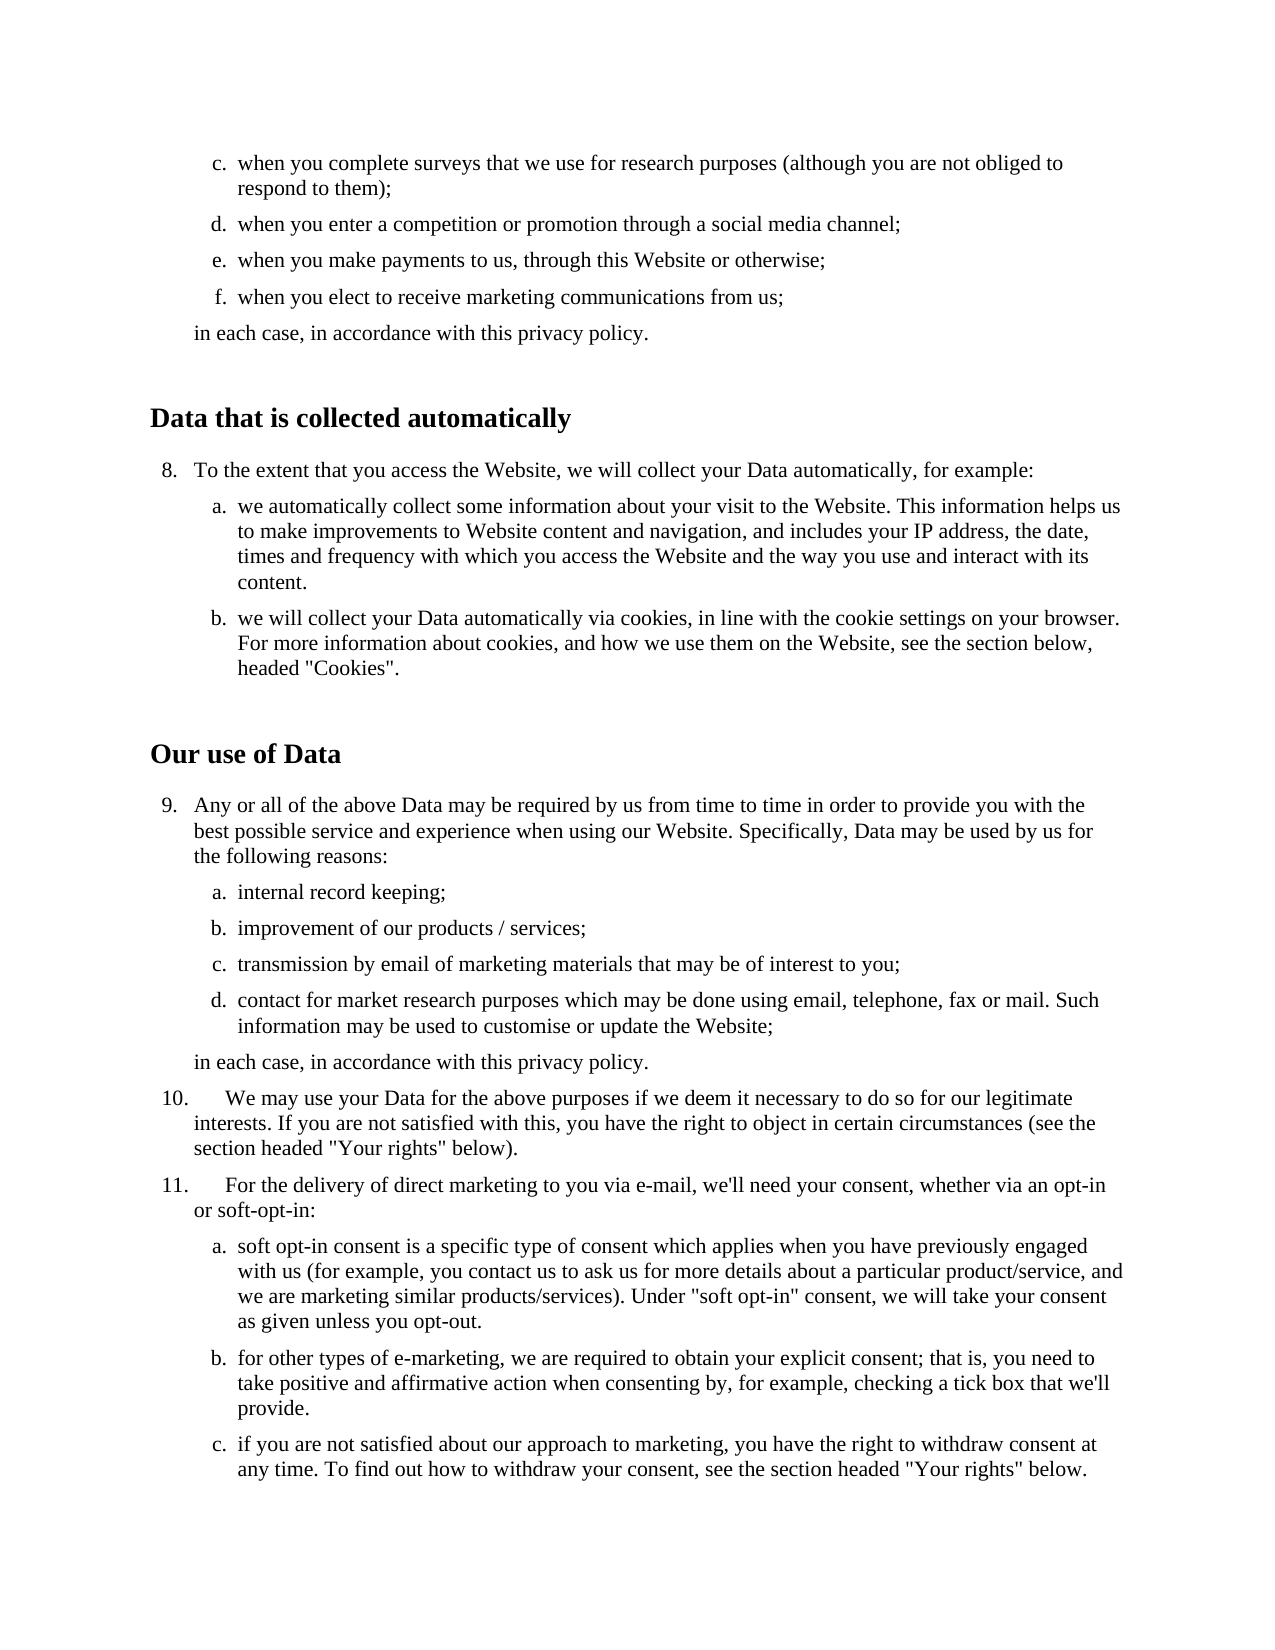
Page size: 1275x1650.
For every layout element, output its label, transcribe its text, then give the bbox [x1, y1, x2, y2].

list contact for market research purposes which may be done using email, telephone, fax or mail. Such information may be used to customise or update the Website; [211, 987, 1125, 1038]
list For the delivery of direct marketing to you via e-mail, we'll need your consent, whether via an opt-in or soft-opt-in: [161, 1172, 1125, 1222]
list when you complete surveys that we use for research purposes (although you are not obliged to respond to them); [212, 150, 1125, 200]
list Any or all of the above Data may be required by us from time to time in order to provide you with the best possible service and experience when using our Website. Specifically, Data may be used by us for the following reasons: [161, 792, 1125, 868]
list To the extent that you access the Website, we will collect your Data automatically, for example: [161, 457, 1125, 482]
list improvement of our products / services; [211, 915, 1125, 940]
list transmission by email of marketing materials that may be of interest to you; [212, 951, 1125, 977]
list when you enter a competition or promotion through a social media channel; [211, 211, 1125, 237]
text in each case, in accordance with this privacy policy. [194, 1049, 1125, 1074]
list if you are not satisfied about our approach to marketing, you have the right to withdraw consent at any time. To find out how to withdraw your consent, see the section headed "Your rights" below. [212, 1431, 1125, 1482]
list when you elect to receive marketing communications from us; [214, 284, 1125, 309]
text Our use of Data [150, 737, 1125, 769]
list soft opt-in consent is a specific type of consent which applies when you have previously engaged with us (for example, you contact us to ask us for more details about a particular product/service, and we are marketing similar products/services). Under "soft opt-in" consent, we will take your consent as given unless you opt-out. [212, 1233, 1125, 1334]
list we automatically collect some information about your visit to the Website. This information helps us to make improvements to Website content and navigation, and includes your IP address, the date, times and frequency with which you access the Website and the way you use and interact with its content. [212, 493, 1125, 594]
list We may use your Data for the above purposes if we deem it necessary to do so for our legitimate interests. If you are not satisfied with this, you have the right to object in certain circumstances (see the section headed "Your rights" below). [161, 1085, 1125, 1161]
text in each case, in accordance with this privacy policy. [194, 320, 1125, 345]
list internal record keeping; [212, 879, 1125, 904]
list we will collect your Data automatically via cookies, in line with the cookie settings on your browser. For more information about cookies, and how we use them on the Website, see the section below, headed "Cookies". [211, 605, 1125, 681]
list when you make payments to us, through this Website or otherwise; [212, 247, 1125, 273]
text Data that is collected automatically [150, 401, 1125, 434]
list for other types of e-marketing, we are required to obtain your explicit consent; that is, you need to take positive and affirmative action when consenting by, for example, checking a tick box that we'll provide. [211, 1345, 1125, 1420]
